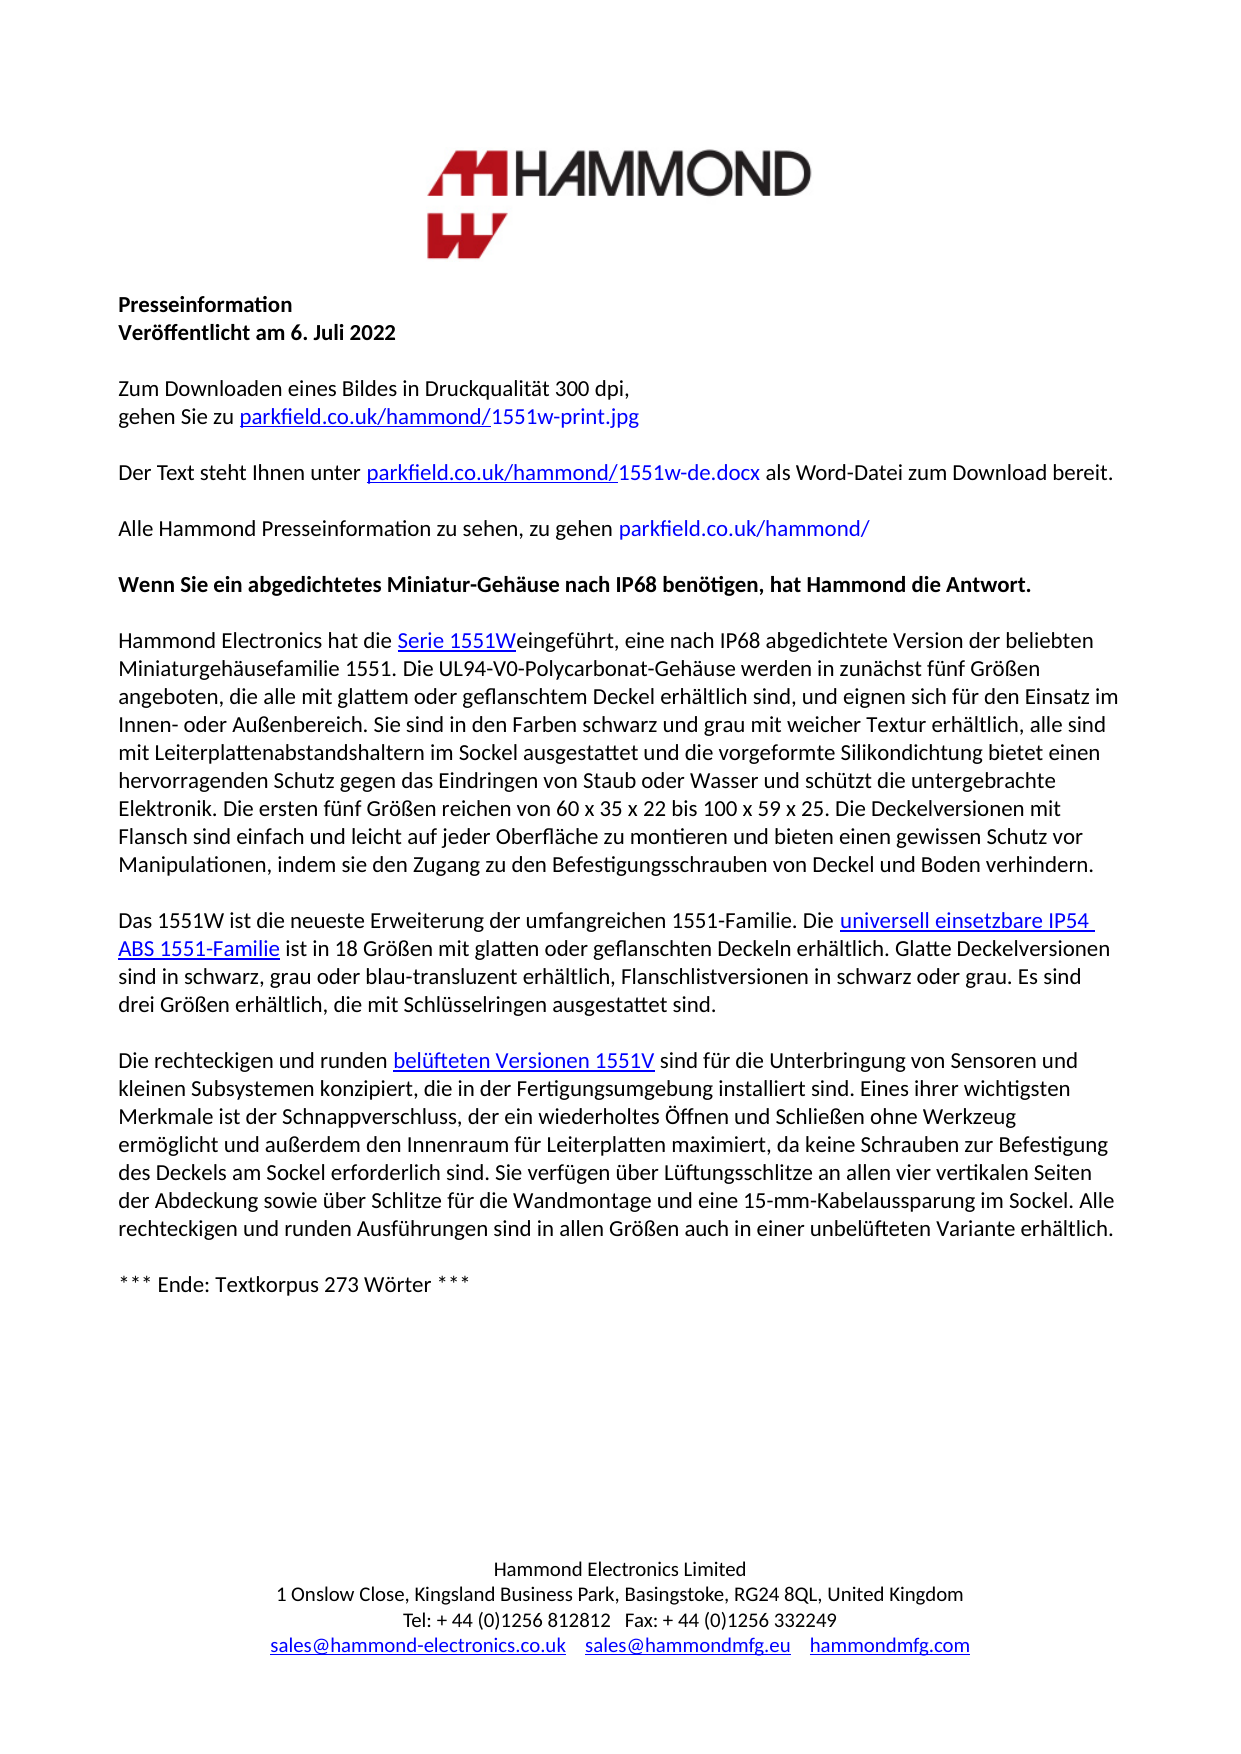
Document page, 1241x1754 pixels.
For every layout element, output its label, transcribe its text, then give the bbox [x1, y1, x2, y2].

text Die rechteckigen und runden belüfteten Versionen 1551V sind für die Unterbringung von Sensoren und kleinen Subsystemen konzipiert, die in der Fertigungsumgebung installiert sind. Eines ihrer wichtigsten Merkmale ist der Schnappverschluss, der ein wiederholtes Öffnen und Schließen ohne Werkzeug ermöglicht und außerdem den Innenraum für Leiterplatten maximiert, da keine Schrauben zur Befestigung des Deckels am Sockel erforderlich sind. Sie verfügen über Lüftungsschlitze an allen vier vertikalen Seiten der Abdeckung sowie über Schlitze für die Wandmontage und eine 15-mm-Kabelaussparung im Sockel. Alle rechteckigen und runden Ausführungen sind in allen Größen auch in einer unbelüfteten Variante erhältlich. [118, 1046, 1122, 1242]
text *** Ende: Textkorpus 273 Wörter *** [118, 1270, 1122, 1298]
text Presseinformation [118, 290, 1122, 318]
text Zum Downloaden eines Bildes in Druckqualität 300 dpi, [118, 374, 1122, 402]
text Hammond Electronics hat die Serie 1551Weingeführt, eine nach IP68 abgedichtete Version der beliebten Miniaturgehäusefamilie 1551. Die UL94-V0-Polycarbonat-Gehäuse werden in zunächst fünf Größen angeboten, die alle mit glattem oder geflanschtem Deckel erhältlich sind, und eignen sich für den Einsatz im Innen- oder Außenbereich. Sie sind in den Farben schwarz und grau mit weicher Textur erhältlich, alle sind mit Leiterplattenabstandshaltern im Sockel ausgestattet und die vorgeformte Silikondichtung bietet einen hervorragenden Schutz gegen das Eindringen von Staub oder Wasser und schützt die untergebrachte Elektronik. Die ersten fünf Größen reichen von 60 x 35 x 22 bis 100 x 59 x 25. Die Deckelversionen mit Flansch sind einfach und leicht auf jeder Oberfläche zu montieren und bieten einen gewissen Schutz vor Manipulationen, indem sie den Zugang zu den Befestigungsschrauben von Deckel und Boden verhindern. [118, 626, 1122, 878]
text gehen Sie zu parkfield.co.uk/hammond/1551w-print.jpg [118, 402, 1122, 430]
text Veröffentlicht am 6. Juli 2022 [118, 318, 1122, 346]
text Wenn Sie ein abgedichtetes Miniatur-Gehäuse nach IP68 benötigen, hat Hammond die Antwort. [118, 570, 1122, 598]
picture [425, 147, 815, 262]
text Das 1551W ist die neueste Erweiterung der umfangreichen 1551-Familie. Die universell einsetzbare IP54 ABS 1551-Familie ist in 18 Größen mit glatten oder geflanschten Deckeln erhältlich. Glatte Deckelversionen sind in schwarz, grau oder blau-transluzent erhältlich, Flanschlistversionen in schwarz oder grau. Es sind drei Größen erhältlich, die mit Schlüsselringen ausgestattet sind. [118, 906, 1122, 1018]
text Alle Hammond Presseinformation zu sehen, zu gehen parkfield.co.uk/hammond/ [118, 514, 1122, 542]
text Der Text steht Ihnen unter parkfield.co.uk/hammond/1551w-de.docx als Word-Datei zum Download bereit. [118, 458, 1122, 486]
